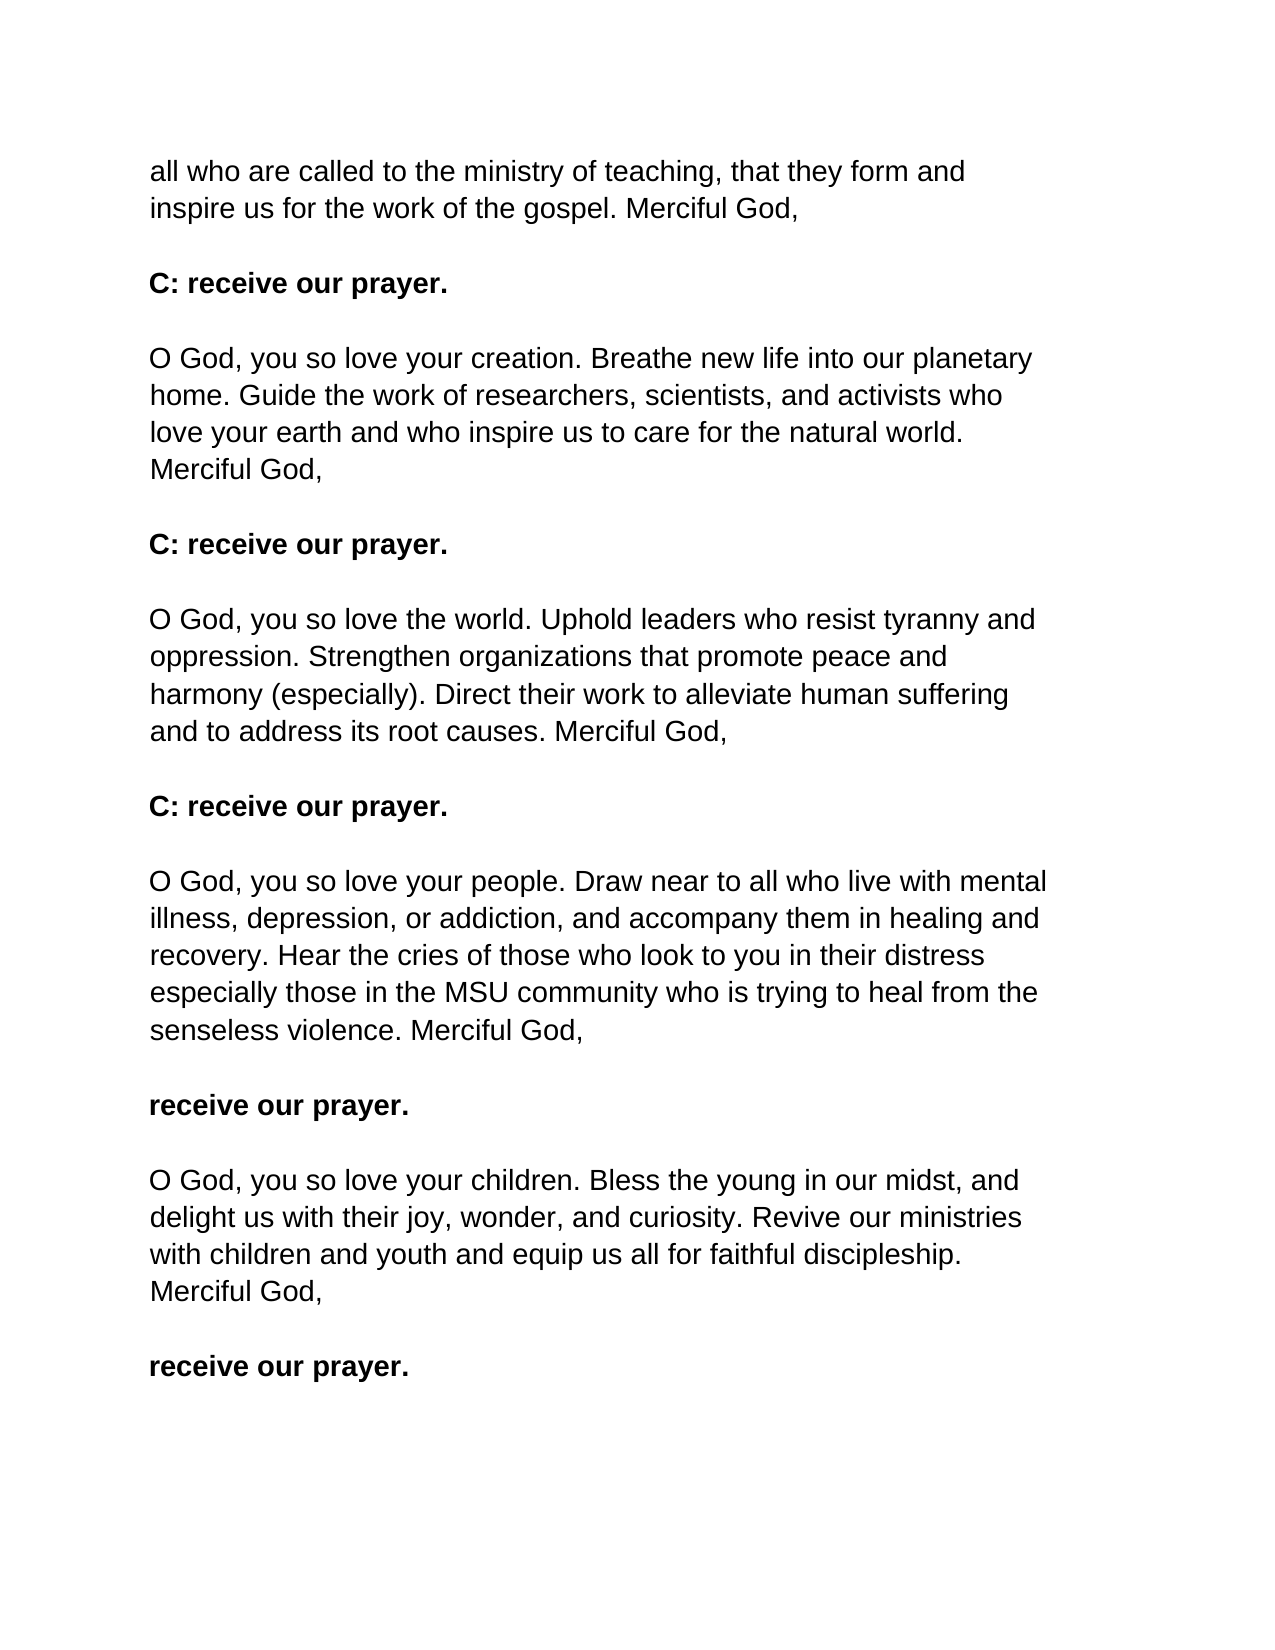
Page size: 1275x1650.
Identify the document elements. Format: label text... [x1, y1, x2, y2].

text C: receive our prayer. [148, 527, 1060, 561]
text O God, you so love your children. Bless the young in our midst, and delight us with their joy, wonder, and curiosity. Revive our ministries with children and youth and equip us all for faithful discipleship. Merciful God, [148, 1163, 1060, 1308]
text receive our prayer. [148, 1088, 1060, 1121]
text receive our prayer. [148, 1349, 1060, 1383]
text C: receive our prayer. [148, 266, 1060, 299]
text O God, you so love your people. Draw near to all who live with mental illness, depression, or addiction, and accompany them in healing and recovery. Hear the cries of those who look to you in their distress especially those in the MSU community who is trying to heal from the senseless violence. Merciful God, [148, 864, 1060, 1046]
text O God, you so love the world. Uphold leaders who resist tyranny and oppression. Strengthen organizations that promote peace and harmony (especially). Direct their work to alleviate human suffering and to address its root causes. Merciful God, [148, 602, 1060, 747]
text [148, 153, 1060, 224]
text C: receive our prayer. [148, 789, 1060, 822]
text O God, you so love your creation. Breathe new life into our planetary home. Guide the work of researchers, scientists, and activists who love your earth and who inspire us to care for the natural world. Merciful God, [148, 341, 1060, 486]
